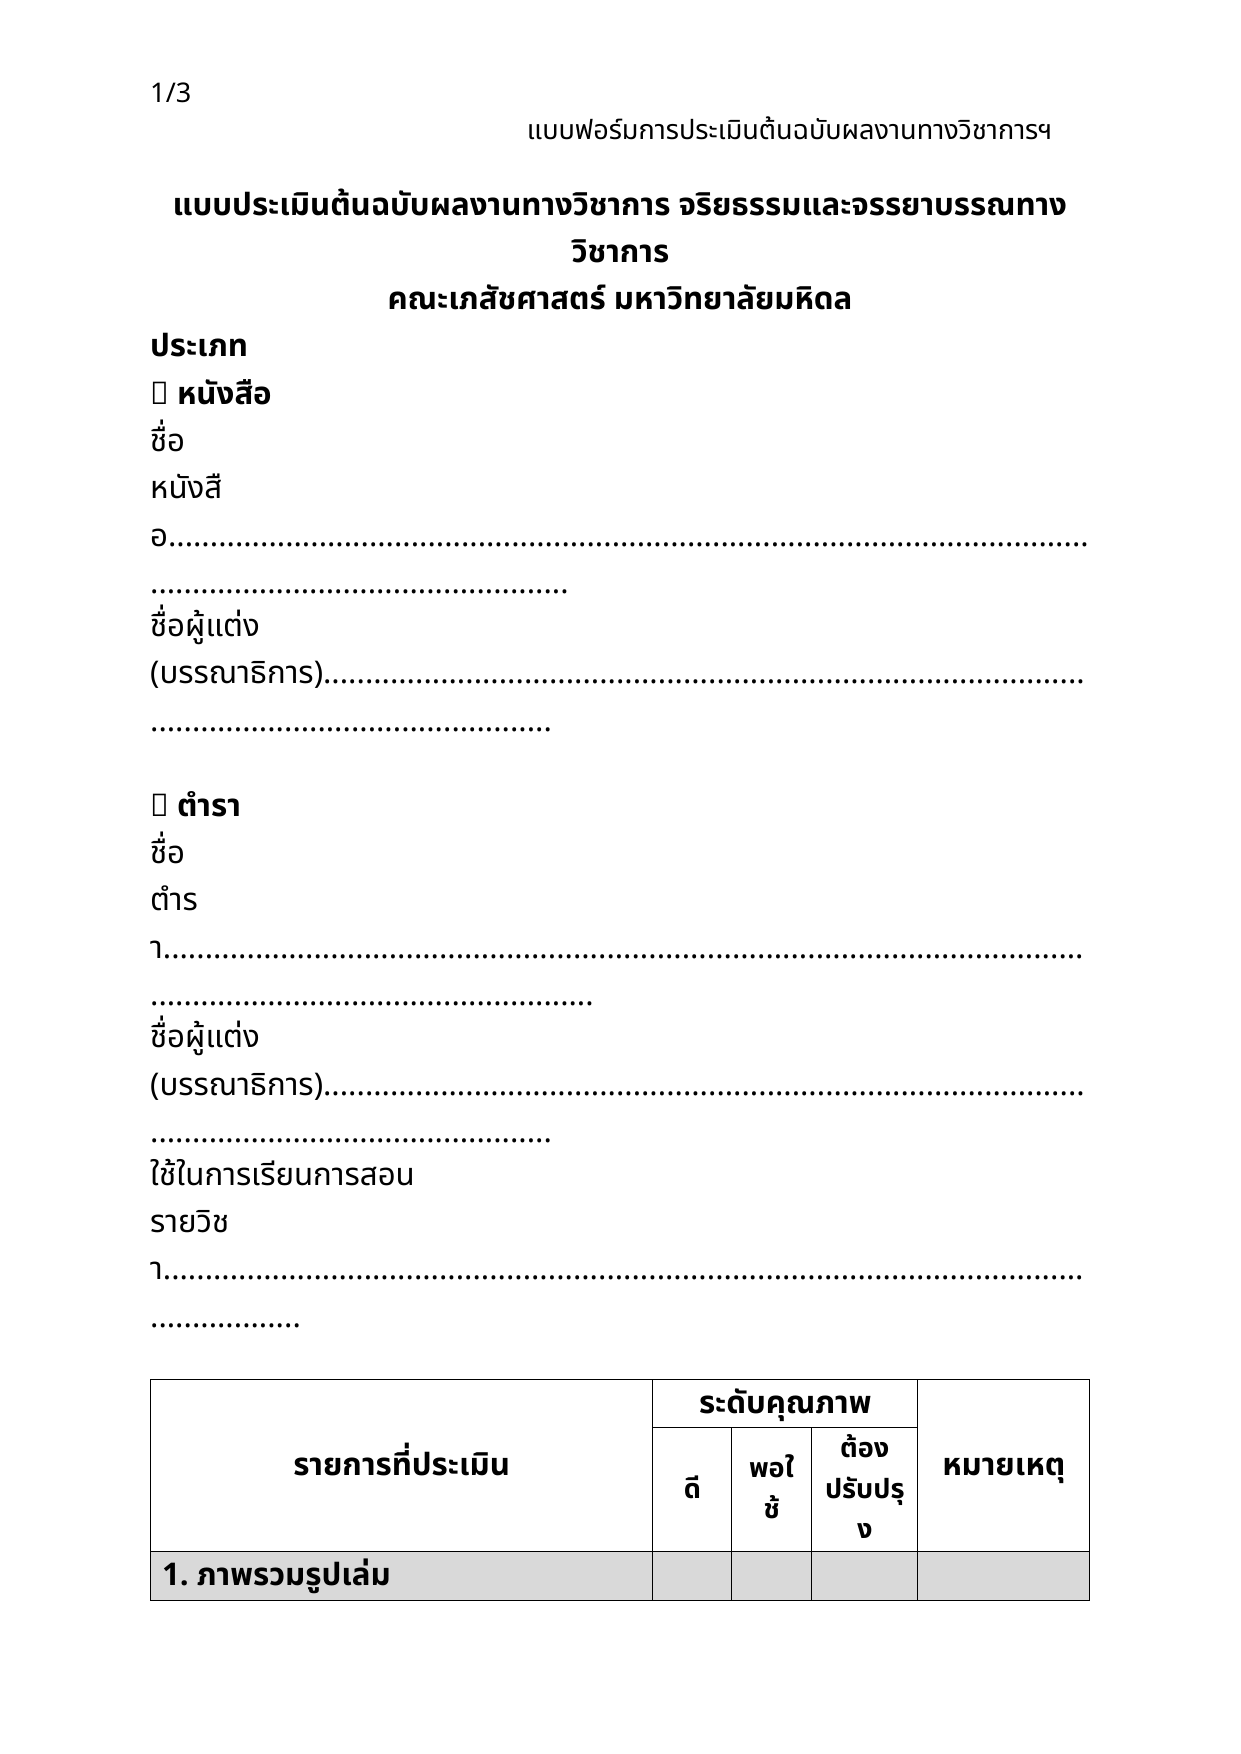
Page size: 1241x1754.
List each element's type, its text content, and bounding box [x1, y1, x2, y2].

text ชื่อหนังสือ................................................................................................................................................................ [150, 418, 1090, 603]
table_cell [918, 1552, 1089, 1600]
text ประเภท [150, 324, 1090, 371]
text  ตำรา [150, 783, 1090, 830]
table_cell [653, 1552, 731, 1600]
table_header ระดับคุณภาพ [653, 1380, 917, 1427]
table_cell 1. ภาพรวมรูปเล่ม [151, 1552, 652, 1600]
text ชื่อผู้แต่ง (บรรณาธิการ)........................................................................................................................................... [150, 1015, 1090, 1152]
table_cell ต้องปรับปรุง [812, 1428, 917, 1551]
table_cell พอใช้ [732, 1428, 811, 1551]
table_cell [732, 1552, 811, 1600]
table_cell [812, 1552, 917, 1600]
table_cell ดี [653, 1428, 731, 1551]
table_header หมายเหตุ [918, 1380, 1089, 1551]
table_header รายการที่ประเมิน [151, 1380, 652, 1551]
text ใช้ในการเรียนการสอนรายวิชา................................................................................................................................ [150, 1152, 1090, 1336]
text แบบประเมินต้นฉบับผลงานทางวิชาการ จริยธรรมและจรรยาบรรณทางวิชาการ [150, 182, 1090, 276]
text ชื่อผู้แต่ง (บรรณาธิการ)........................................................................................................................................... [150, 603, 1090, 740]
text คณะเภสัชศาสตร์ มหาวิทยาลัยมหิดล [150, 276, 1090, 324]
text ชื่อตำรา................................................................................................................................................................... [150, 830, 1090, 1015]
text  หนังสือ [150, 371, 1090, 418]
